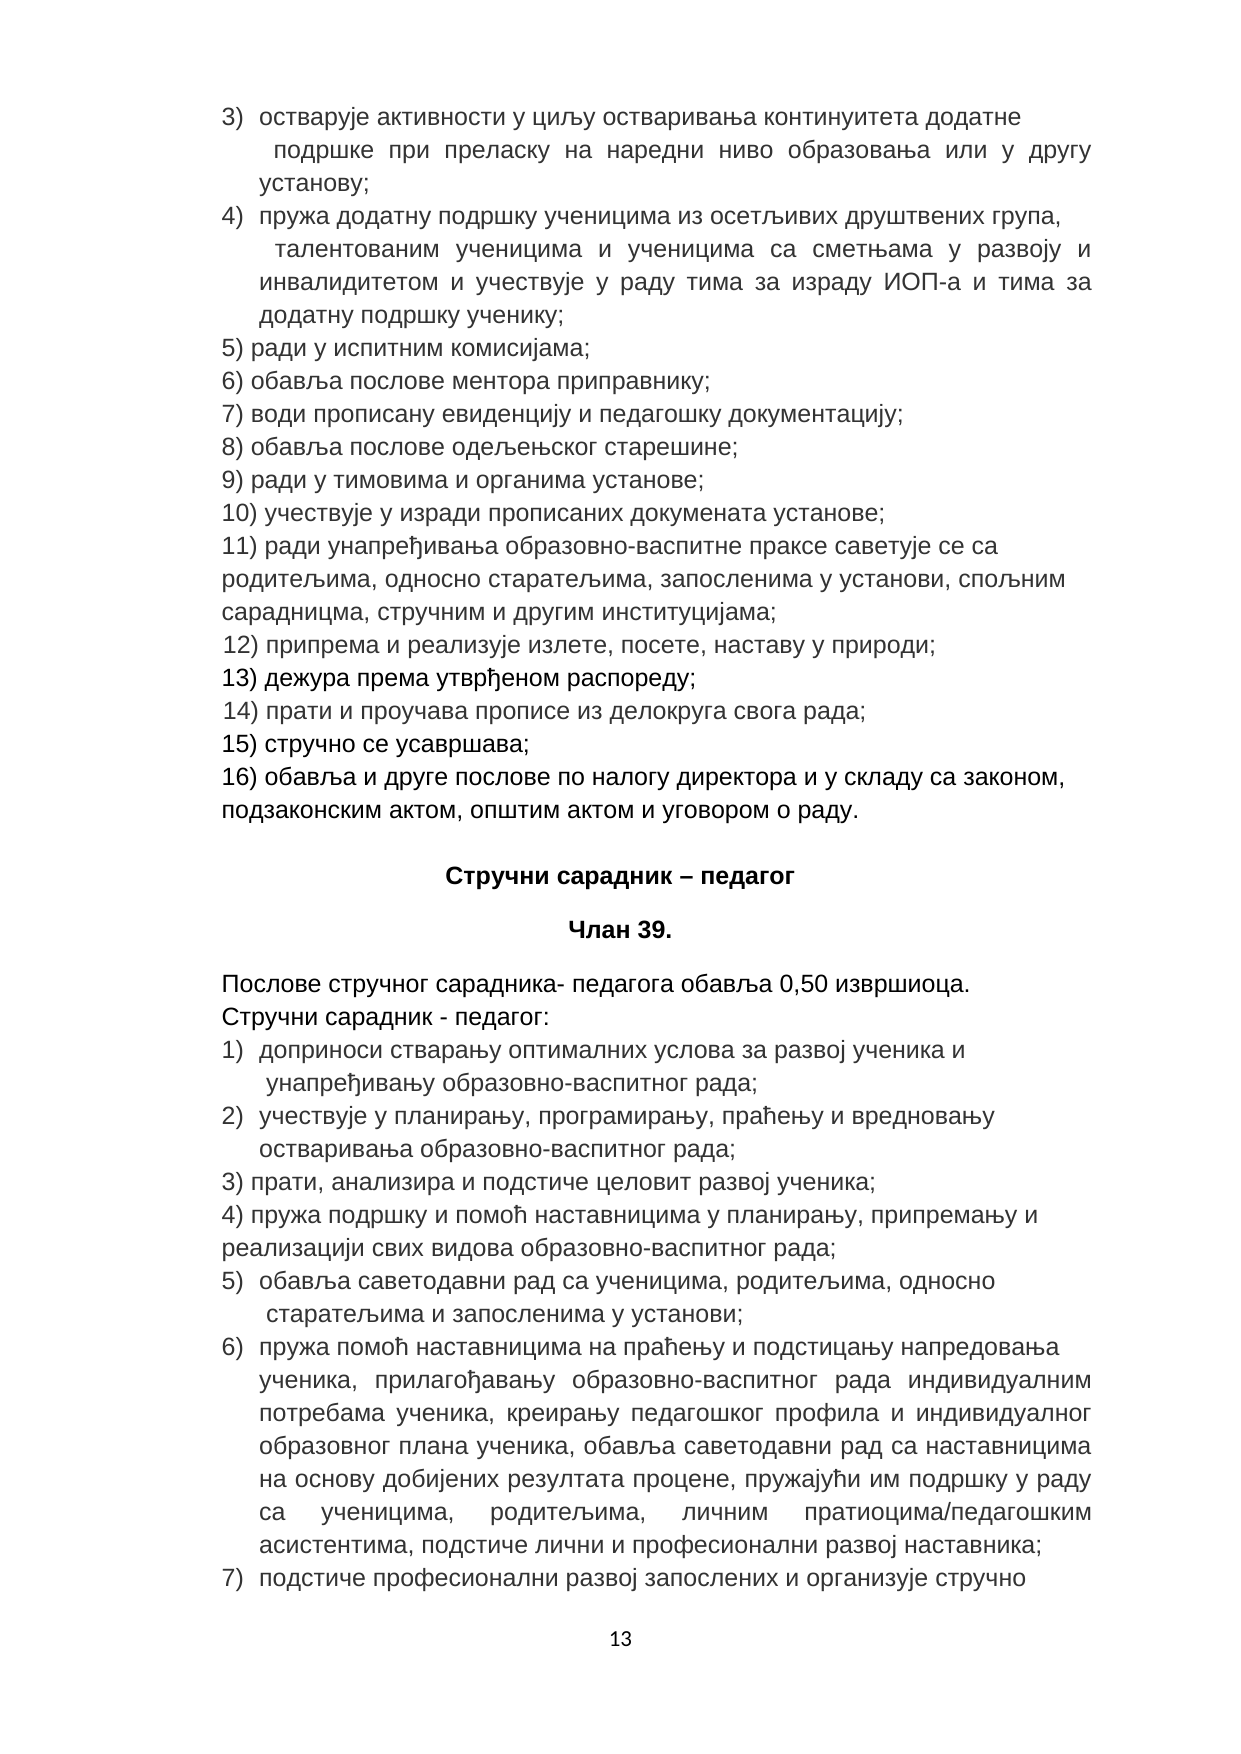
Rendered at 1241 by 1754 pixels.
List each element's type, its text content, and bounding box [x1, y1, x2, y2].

text 14) прати и проучава прописе из делокруга свога рада; [148, 696, 1093, 725]
list доприноси стварању оптималних услова за развој ученика и [221, 1035, 1093, 1064]
text родитељима, односно старатељима, запосленима у установи, спољним [148, 564, 1093, 593]
list подстиче професионални развој запослених и организује стручно [221, 1563, 1093, 1592]
text 6) обавља послове ментора приправнику; [148, 366, 1093, 395]
text Члан 39. [148, 915, 1093, 944]
text 16) обавља и друге послове по налогу директора и у складу са законом, [148, 762, 1093, 791]
text 15) стручно се усавршава; [148, 729, 1093, 758]
text Послове стручног сарадника- педагога обавља 0,50 извршиоца. [148, 969, 1093, 998]
list пружа додатну подршку ученицима из осетљивих друштвених група, [221, 201, 1093, 229]
text 8) обавља послове одељењског старешине; [148, 432, 1093, 461]
text 11) ради унапређивања образовно-васпитне праксе саветује се са [148, 531, 1093, 560]
text 7) води прописану евиденциjу и педагошку документацију; [148, 399, 1093, 428]
text 3) прати, анализира и подстиче целовит развој ученика; [148, 1167, 1093, 1196]
list обавља саветодавни рад са ученицима, родитељима, односно [221, 1266, 1093, 1295]
text 13) дежура према утврђеном распореду; [148, 663, 1093, 692]
list талентованим ученицима и ученицима са сметњама у развоју и инвалидитетом и учествује у раду тима за израду ИОП-а и тима за додатну подршку ученику; [259, 234, 1093, 329]
list учествује у планирању, програмирању, праћењу и вредновању [221, 1101, 1093, 1130]
text подзаконским актом, општим актом и уговором о раду. [148, 795, 1093, 824]
list унапређивању образовно-васпитног рада; [259, 1068, 1093, 1097]
text 9) ради у тимовима и органима установе; [148, 465, 1093, 494]
list остваривања образовно-васпитног рада; [259, 1134, 1093, 1163]
text Стручни сарадник – педагог [148, 861, 1093, 890]
text 4) пружа подршку и помоћ наставницима у планирању, припремању и [148, 1200, 1093, 1229]
list старатељима и запосленима у установи; [259, 1299, 1093, 1328]
text реализацији свих видова образовно-васпитног рада; [148, 1233, 1093, 1262]
text сарадницма, стручним и другим институцијама; [148, 597, 1093, 626]
list пружа помоћ наставницима на праћењу и подстицању напредовања [221, 1332, 1093, 1361]
text 10) учествује у изради прописаних докумената установе; [148, 498, 1093, 527]
text 5) ради у испитним комисијама; [148, 333, 1093, 362]
list подршке при преласку на наредни ниво образовања или у другу установу; [259, 135, 1093, 197]
text Стручни сарадник - педагог: [148, 1002, 1093, 1031]
list остварује активности у циљу остваривања континуитета додатне [221, 102, 1093, 131]
text 12) припрема и реализује излете, посете, наставу у природи; [148, 630, 1093, 659]
list ученика, прилагођавању образовно-васпитног рада индивидуалним потребама ученика, креирању педагошког профила и индивидуалног образовног плана ученика, обавља саветодавни рад са наставницима на основу добијених резултата процене, пружајући им подршку у раду са ученицима, родитељима, личним пратиоцима/педагошким асистентима, подстиче лични и професионални развој наставника; [259, 1365, 1093, 1559]
